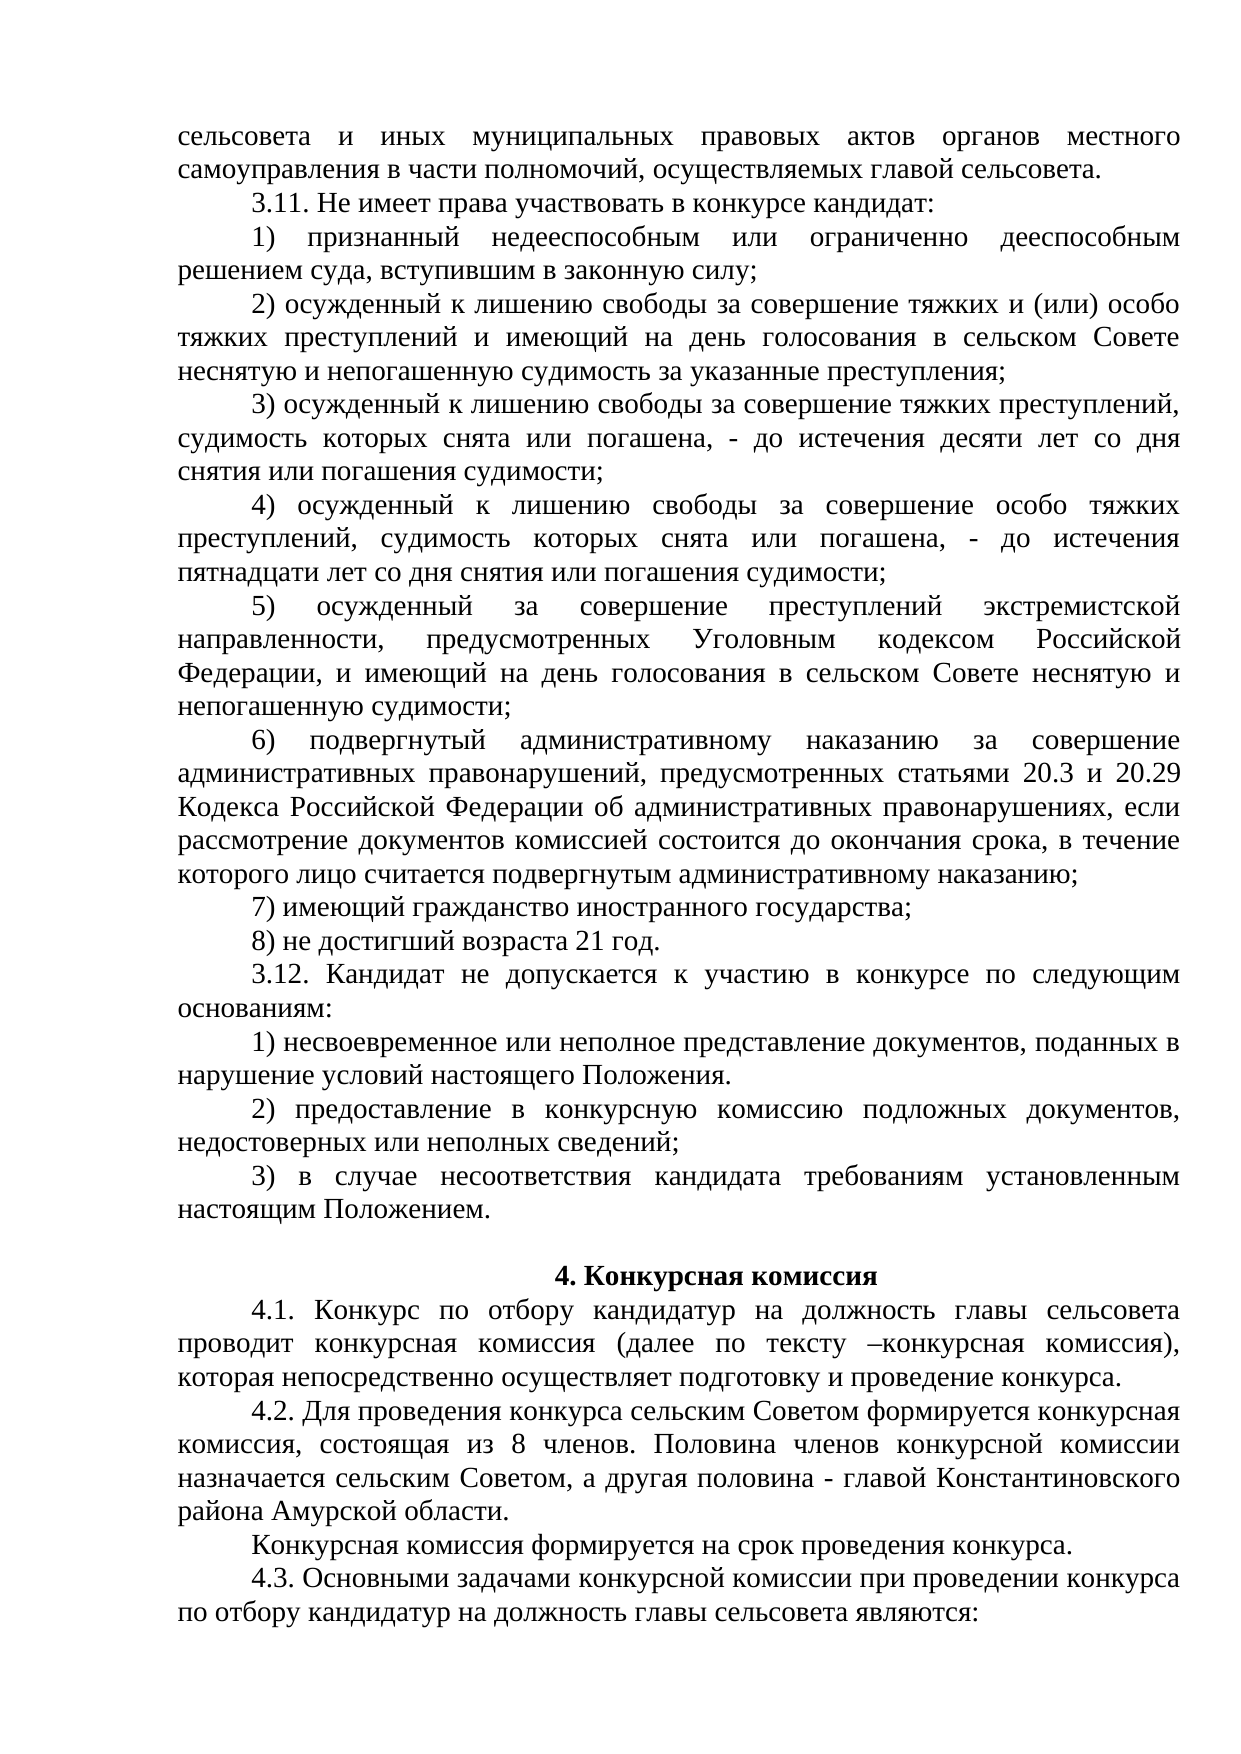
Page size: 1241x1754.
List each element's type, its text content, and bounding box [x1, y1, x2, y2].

text Конкурсная комиссия формируется на срок проведения конкурса. [177, 1527, 1181, 1560]
text 6) подвергнутый административному наказанию за совершение административных правонарушений, предусмотренных статьями 20.3 и 20.29 Кодекса Российской Федерации об административных правонарушениях, если рассмотрение документов комиссией состоится до окончания срока, в течение которого лицо считается подвергнутым административному наказанию; [177, 722, 1181, 889]
text 8) не достигший возраста 21 год. [177, 923, 1181, 957]
text 1) признанный недееспособным или ограниченно дееспособным решением суда, вступившим в законную силу; [177, 219, 1181, 286]
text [177, 118, 1181, 185]
text 1) несвоевременное или неполное представление документов, поданных в нарушение условий настоящего Положения. [177, 1024, 1181, 1091]
text 4. Конкурсная комиссия [177, 1258, 1181, 1292]
text 3.11. Не имеет права участвовать в конкурсе кандидат: [177, 185, 1181, 219]
text 4.1. Конкурс по отбору кандидатур на должность главы сельсовета проводит конкурсная комиссия (далее по тексту –конкурсная комиссия), которая непосредственно осуществляет подготовку и проведение конкурса. [177, 1292, 1181, 1393]
text 2) предоставление в конкурсную комиссию подложных документов, недостоверных или неполных сведений; [177, 1091, 1181, 1158]
text 3) в случае несоответствия кандидата требованиям установленным настоящим Положением. [177, 1158, 1181, 1225]
text 2) осужденный к лишению свободы за совершение тяжких и (или) особо тяжких преступлений и имеющий на день голосования в сельском Совете неснятую и непогашенную судимость за указанные преступления; [177, 286, 1181, 386]
text 5) осужденный за совершение преступлений экстремистской направленности, предусмотренных Уголовным кодексом Российской Федерации, и имеющий на день голосования в сельском Совете неснятую и непогашенную судимости; [177, 588, 1181, 722]
text 4.2. Для проведения конкурса сельским Советом формируется конкурсная комиссия, состоящая из 8 членов. Половина членов конкурсной комиссии назначается сельским Советом, а другая половина - главой Константиновского района Амурской области. [177, 1393, 1181, 1527]
text 4) осужденный к лишению свободы за совершение особо тяжких преступлений, судимость которых снята или погашена, - до истечения пятнадцати лет со дня снятия или погашения судимости; [177, 487, 1181, 588]
text 3) осужденный к лишению свободы за совершение тяжких преступлений, судимость которых снята или погашена, - до истечения десяти лет со дня снятия или погашения судимости; [177, 386, 1181, 487]
text 4.3. Основными задачами конкурсной комиссии при проведении конкурса по отбору кандидатур на должность главы сельсовета являются: [177, 1560, 1181, 1627]
text 3.12. Кандидат не допускается к участию в конкурсе по следующим основаниям: [177, 957, 1181, 1024]
text 7) имеющий гражданство иностранного государства; [177, 889, 1181, 923]
